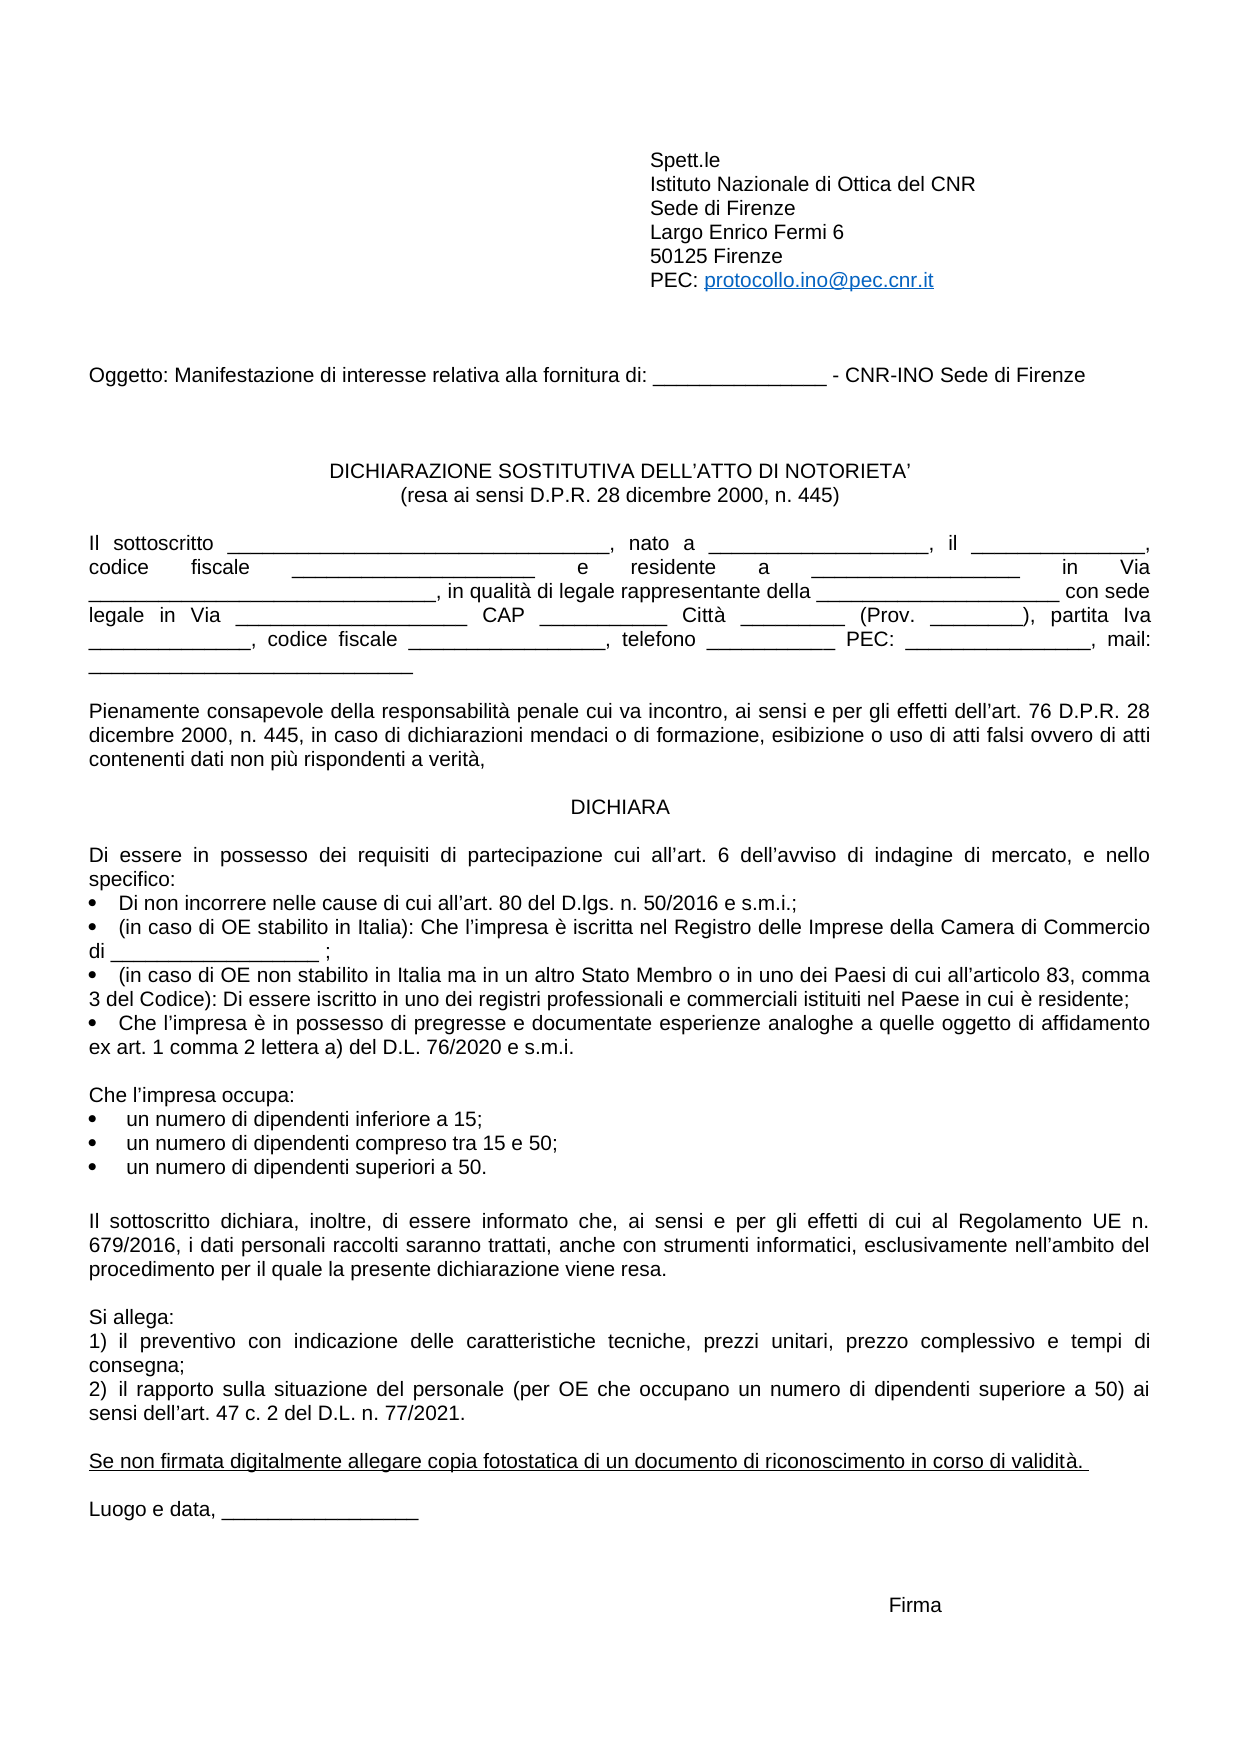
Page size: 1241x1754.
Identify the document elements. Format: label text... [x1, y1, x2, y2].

text DICHIARA [89, 794, 1152, 818]
list (in caso di OE stabilito in Italia): Che l’impresa è iscritta nel Registro delle Imprese della Camera di Commercio di __________________ ; [89, 914, 1152, 962]
list (in caso di OE non stabilito in Italia ma in un altro Stato Membro o in uno dei Paesi di cui all’articolo 83, comma 3 del Codice): Di essere iscritto in uno dei registri professionali e commerciali istituiti nel Paese in cui è residente; [89, 962, 1152, 1011]
text 50125 Firenze [650, 243, 1152, 267]
text Largo Enrico Fermi 6 [650, 219, 1152, 243]
text Il sottoscritto dichiara, inoltre, di essere informato che, ai sensi e per gli effetti di cui al Regolamento UE n. 679/2016, i dati personali raccolti saranno trattati, anche con strumenti informatici, esclusivamente nell’ambito del procedimento per il quale la presente dichiarazione viene resa. [89, 1209, 1152, 1281]
text PEC: protocollo.ino@pec.cnr.it [650, 267, 1152, 291]
text Spett.le Istituto Nazionale di Ottica del CNR [650, 148, 1152, 196]
list il rapporto sulla situazione del personale (per OE che occupano un numero di dipendenti superiore a 50) ai sensi dell’art. 47 c. 2 del D.L. n. 77/2021. [89, 1377, 1152, 1425]
text Di essere in possesso dei requisiti di partecipazione cui all’art. 6 dell’avviso di indagine di mercato, e nello specifico: [89, 842, 1152, 890]
text Sede di Firenze [650, 196, 1152, 219]
text Pienamente consapevole della responsabilità penale cui va incontro, ai sensi e per gli effetti dell’art. 76 D.P.R. 28 dicembre 2000, n. 445, in caso di dichiarazioni mendaci o di formazione, esibizione o uso di atti falsi ovvero di atti contenenti dati non più rispondenti a verità, [89, 699, 1152, 771]
text Luogo e data, _________________ [89, 1497, 1152, 1521]
text (resa ai sensi D.P.R. 28 dicembre 2000, n. 445) [89, 483, 1152, 507]
text Firma [605, 1592, 1152, 1616]
text Se non firmata digitalmente allegare copia fotostatica di un documento di riconoscimento in corso di validità. [89, 1449, 1152, 1473]
list il preventivo con indicazione delle caratteristiche tecniche, prezzi unitari, prezzo complessivo e tempi di consegna; [89, 1329, 1152, 1377]
text Si allega: [89, 1305, 1152, 1329]
list Di non incorrere nelle cause di cui all’art. 80 del D.lgs. n. 50/2016 e s.m.i.; [89, 890, 1152, 914]
list un numero di dipendenti inferiore a 15; [89, 1106, 1152, 1131]
text Il sottoscritto _________________________________, nato a ___________________, il _______________, codice fiscale _____________________ e residente a __________________ in Via ______________________________, in qualità di legale rappresentante della _____________________ con sede legale in Via ____________________ CAP ___________ Città _________ (Prov. ________), partita Iva ______________, codice fiscale _________________, telefono ___________ PEC: ________________, mail: ____________________________ [89, 531, 1152, 675]
text Che l’impresa occupa: [89, 1082, 1152, 1106]
text DICHIARAZIONE SOSTITUTIVA DELL’ATTO DI NOTORIETA’ [89, 459, 1152, 483]
list un numero di dipendenti compreso tra 15 e 50; [89, 1131, 1152, 1154]
list Che l’impresa è in possesso di pregresse e documentate esperienze analoghe a quelle oggetto di affidamento ex art. 1 comma 2 lettera a) del D.L. 76/2020 e s.m.i. [89, 1011, 1152, 1058]
text Oggetto: Manifestazione di interesse relativa alla fornitura di: _______________ - CNR-INO Sede di Firenze [89, 363, 1152, 387]
list un numero di dipendenti superiori a 50. [89, 1154, 1152, 1179]
